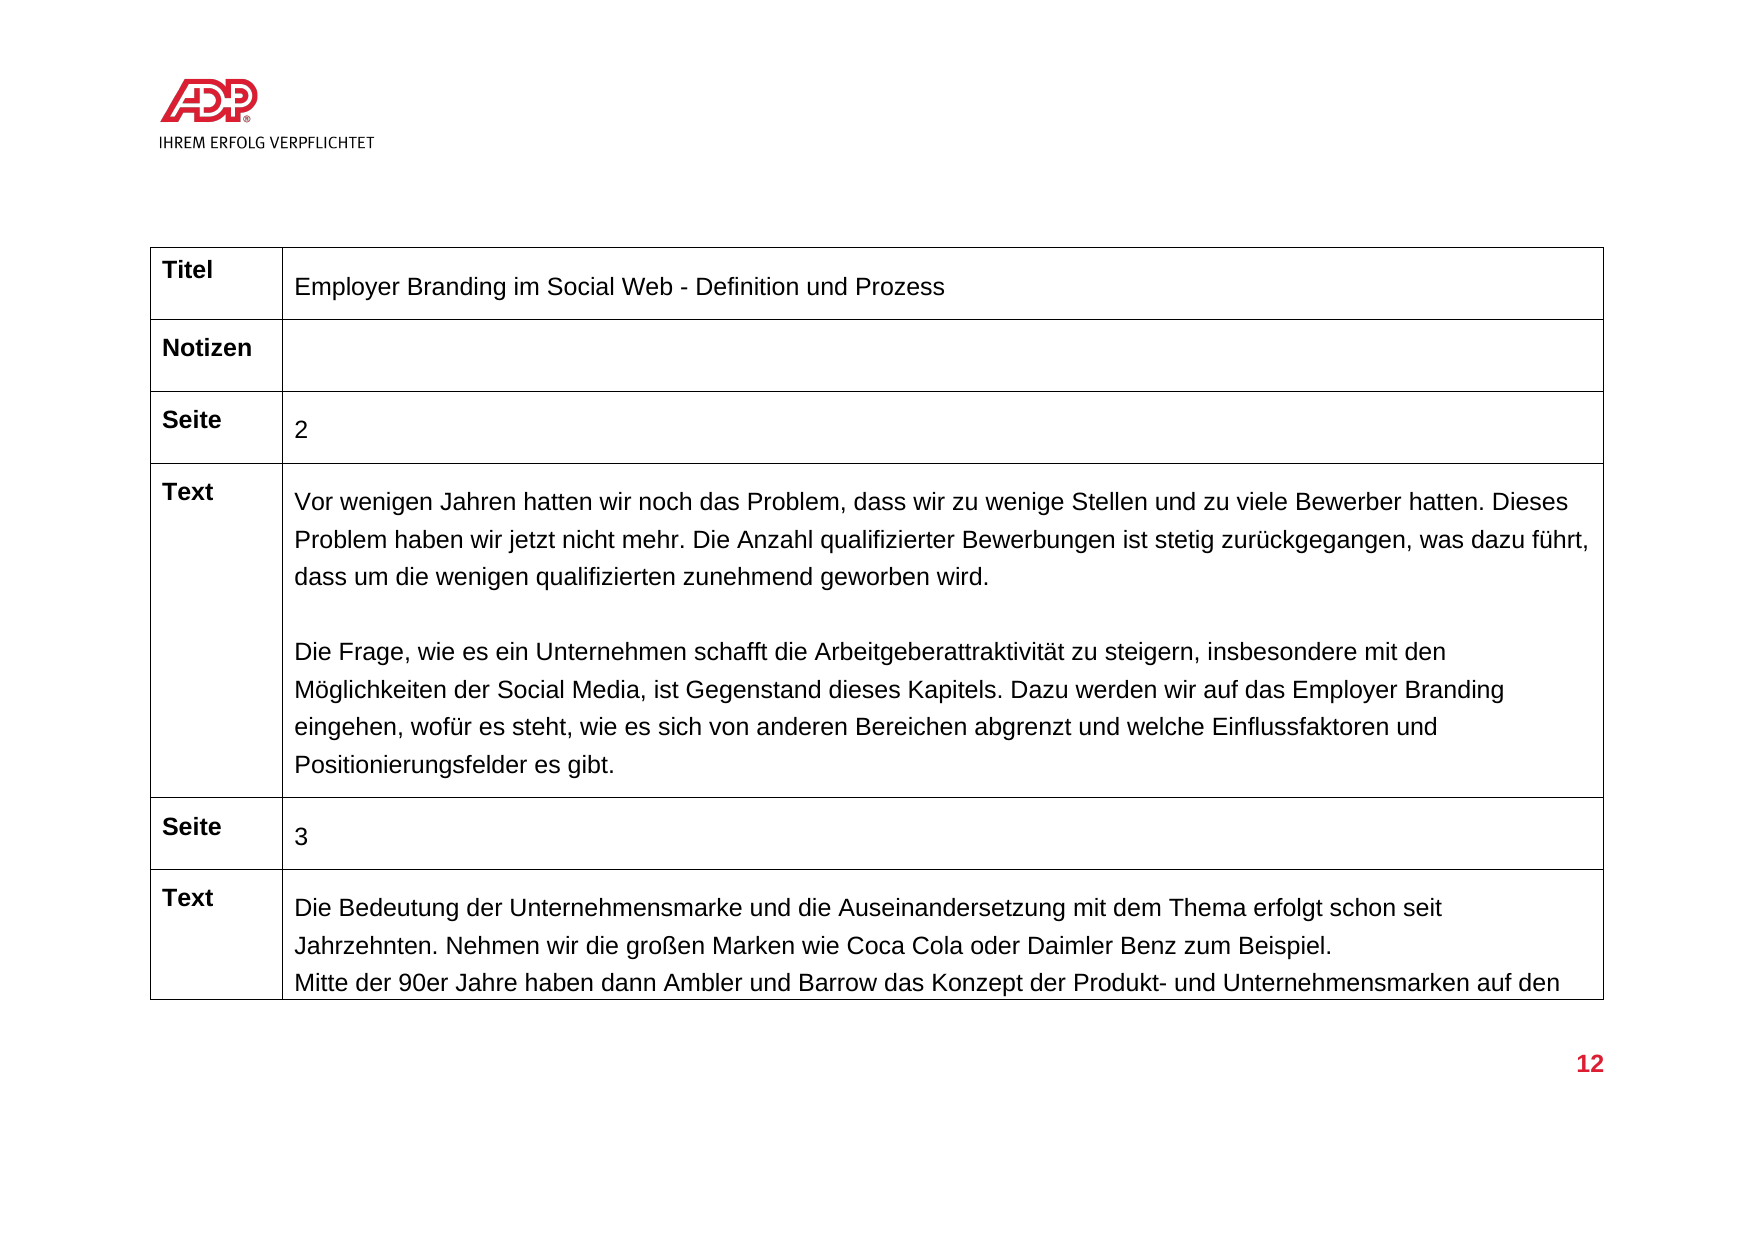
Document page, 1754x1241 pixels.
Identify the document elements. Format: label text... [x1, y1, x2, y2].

table_cell Vor wenigen Jahren hatten wir noch das Problem, dass wir zu wenige Stellen und zu viele Bewerber hatten. Dieses Problem haben wir jetzt nicht mehr. Die Anzahl qualifizierter Bewerbungen ist stetig zurückgegangen, was dazu führt, dass um die wenigen qualifizierten zunehmend geworben wird. Die Frage, wie es ein Unternehmen schafft die Arbeitgeberattraktivität zu steigern, insbesondere mit den Möglichkeiten der Social Media, ist Gegenstand dieses Kapitels. Dazu werden wir auf das Employer Branding eingehen, wofür es steht, wie es sich von anderen Bereichen abgrenzt und welche Einflussfaktoren und Positionierungsfelder es gibt. [283, 464, 1603, 797]
table_cell Notizen [151, 320, 282, 391]
table_cell Text [151, 464, 282, 797]
table_cell [283, 320, 1603, 391]
table_header Employer Branding im Social Web - Definition und Prozess [283, 248, 1603, 319]
table_cell 3 [283, 798, 1603, 869]
table_cell Seite [151, 798, 282, 869]
table_cell 2 [283, 392, 1603, 463]
table_header Titel [151, 248, 282, 319]
picture [125, 66, 396, 170]
table_cell Seite [151, 392, 282, 463]
table_cell Text [151, 870, 282, 999]
